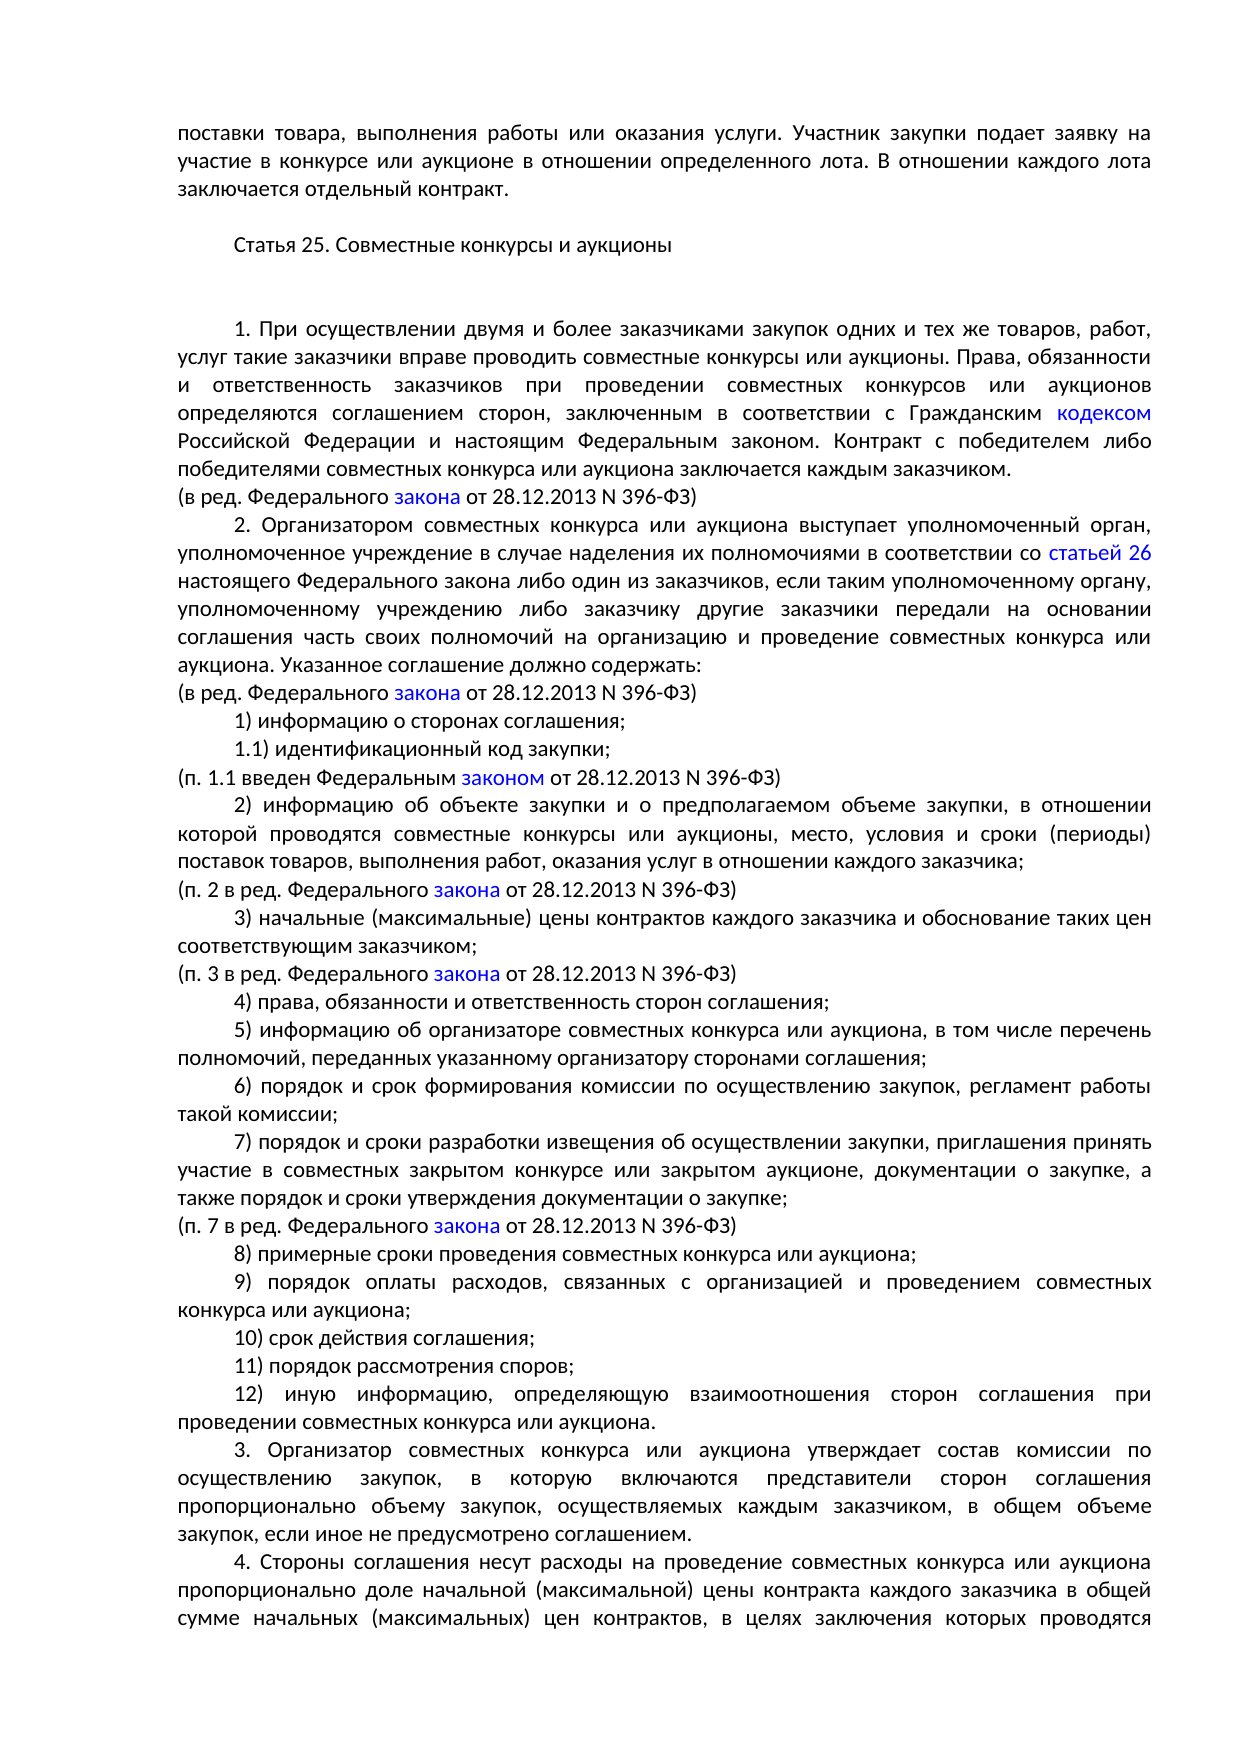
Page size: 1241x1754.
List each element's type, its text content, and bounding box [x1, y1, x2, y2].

text 6) порядок и срок формирования комиссии по осуществлению закупок, регламент работы такой комиссии; [177, 1071, 1152, 1127]
text (в ред. Федерального закона от 28.12.2013 N 396-ФЗ) [177, 678, 1152, 707]
text Статья 25. Совместные конкурсы и аукционы [177, 230, 1152, 258]
text (п. 3 в ред. Федерального закона от 28.12.2013 N 396-ФЗ) [177, 959, 1152, 987]
text (п. 7 в ред. Федерального закона от 28.12.2013 N 396-ФЗ) [177, 1211, 1152, 1239]
text 1. При осуществлении двумя и более заказчиками закупок одних и тех же товаров, работ, услуг такие заказчики вправе проводить совместные конкурсы или аукционы. Права, обязанности и ответственность заказчиков при проведении совместных конкурсов или аукционов определяются соглашением сторон, заключенным в соответствии с Гражданским кодексом Российской Федерации и настоящим Федеральным законом. Контракт с победителем либо победителями совместных конкурса или аукциона заключается каждым заказчиком. [177, 314, 1152, 482]
text (п. 1.1 введен Федеральным законом от 28.12.2013 N 396-ФЗ) [177, 763, 1152, 791]
text 9) порядок оплаты расходов, связанных с организацией и проведением совместных конкурса или аукциона; [177, 1267, 1152, 1323]
text 4) права, обязанности и ответственность сторон соглашения; [177, 987, 1152, 1015]
text 1.1) идентификационный код закупки; [177, 734, 1152, 763]
text 10) срок действия соглашения; [177, 1323, 1152, 1351]
text 7) порядок и сроки разработки извещения об осуществлении закупки, приглашения принять участие в совместных закрытом конкурсе или закрытом аукционе, документации о закупке, а также порядок и сроки утверждения документации о закупке; [177, 1127, 1152, 1211]
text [177, 118, 1152, 202]
text 1) информацию о сторонах соглашения; [177, 707, 1152, 734]
text 12) иную информацию, определяющую взаимоотношения сторон соглашения при проведении совместных конкурса или аукциона. [177, 1379, 1152, 1435]
text 11) порядок рассмотрения споров; [177, 1351, 1152, 1379]
text 8) примерные сроки проведения совместных конкурса или аукциона; [177, 1239, 1152, 1267]
text 5) информацию об организаторе совместных конкурса или аукциона, в том числе перечень полномочий, переданных указанному организатору сторонами соглашения; [177, 1015, 1152, 1071]
text 3. Организатор совместных конкурса или аукциона утверждает состав комиссии по осуществлению закупок, в которую включаются представители сторон соглашения пропорционально объему закупок, осуществляемых каждым заказчиком, в общем объеме закупок, если иное не предусмотрено соглашением. [177, 1435, 1152, 1547]
text 2. Организатором совместных конкурса или аукциона выступает уполномоченный орган, уполномоченное учреждение в случае наделения их полномочиями в соответствии со статьей 26 настоящего Федерального закона либо один из заказчиков, если таким уполномоченному органу, уполномоченному учреждению либо заказчику другие заказчики передали на основании соглашения часть своих полномочий на организацию и проведение совместных конкурса или аукциона. Указанное соглашение должно содержать: [177, 510, 1152, 678]
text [177, 1547, 1152, 1631]
text 3) начальные (максимальные) цены контрактов каждого заказчика и обоснование таких цен соответствующим заказчиком; [177, 903, 1152, 959]
text 2) информацию об объекте закупки и о предполагаемом объеме закупки, в отношении которой проводятся совместные конкурсы или аукционы, место, условия и сроки (периоды) поставок товаров, выполнения работ, оказания услуг в отношении каждого заказчика; [177, 791, 1152, 875]
text (п. 2 в ред. Федерального закона от 28.12.2013 N 396-ФЗ) [177, 875, 1152, 903]
text (в ред. Федерального закона от 28.12.2013 N 396-ФЗ) [177, 482, 1152, 510]
